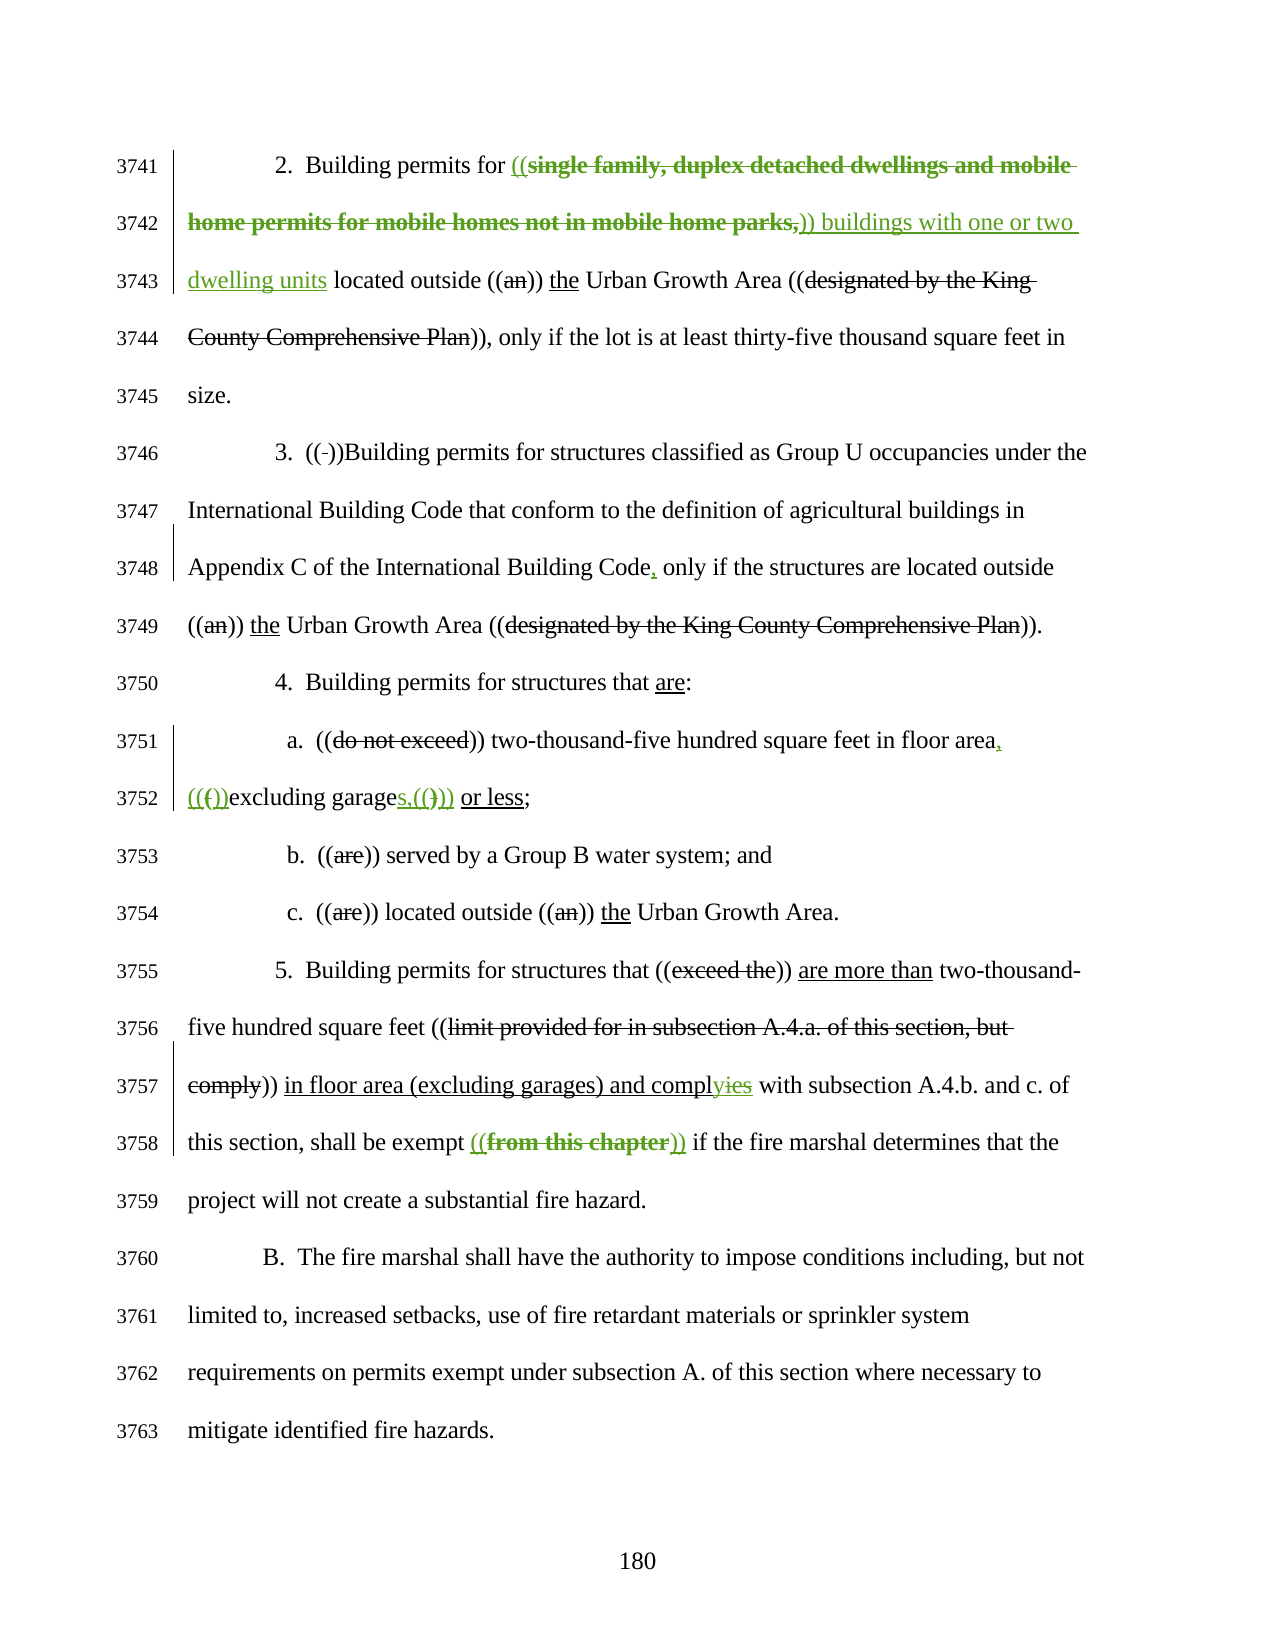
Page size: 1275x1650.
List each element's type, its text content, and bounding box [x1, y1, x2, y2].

text 3. (( ))Building permits for structures classified as Group U occupancies under the International Building Code that conform to the definition of agricultural buildings in Appendix C of the International Building Code only if the structures are located outside ((an)) the Urban Growth Area ((designated by the King County Comprehensive Plan)). [187, 437, 1087, 639]
text 5. Building permits for structures that ((exceed the)) are more than two-thousand-five hundred square feet ((limit provided for in subsection A.4.a. of this section, but comply)) in floor area (excluding garages) and compl with subsection A.4.b. and c. of this section, shall be exempt from this chapter if the fire marshal determines that the project will not create a substantial fire hazard. [187, 955, 1087, 1214]
text c. ((are)) located outside ((an)) the Urban Growth Area. [187, 897, 1087, 926]
text 2. Building permits for single family, duplex detached dwellings and mobile home permits for mobile homes not in mobile home parks, located outside ((an)) the Urban Growth Area ((designated by the King County Comprehensive Plan)), only if the lot is at least thirty-five thousand square feet in size. [187, 150, 1087, 409]
text B. The fire marshal shall have the authority to impose conditions including, but not limited to, increased setbacks, use of fire retardant materials or sprinkler system requirements on permits exempt under subsection A. of this section where necessary to mitigate identified fire hazards. [187, 1242, 1087, 1444]
text b. ((are)) served by a Group B water system; and [187, 840, 1087, 869]
text 4. Building permits for structures that are: [187, 667, 1087, 696]
text a. ((do not exceed)) two-thousand-five hundred square feet in floor area (excluding garage) or less; [187, 725, 1087, 811]
